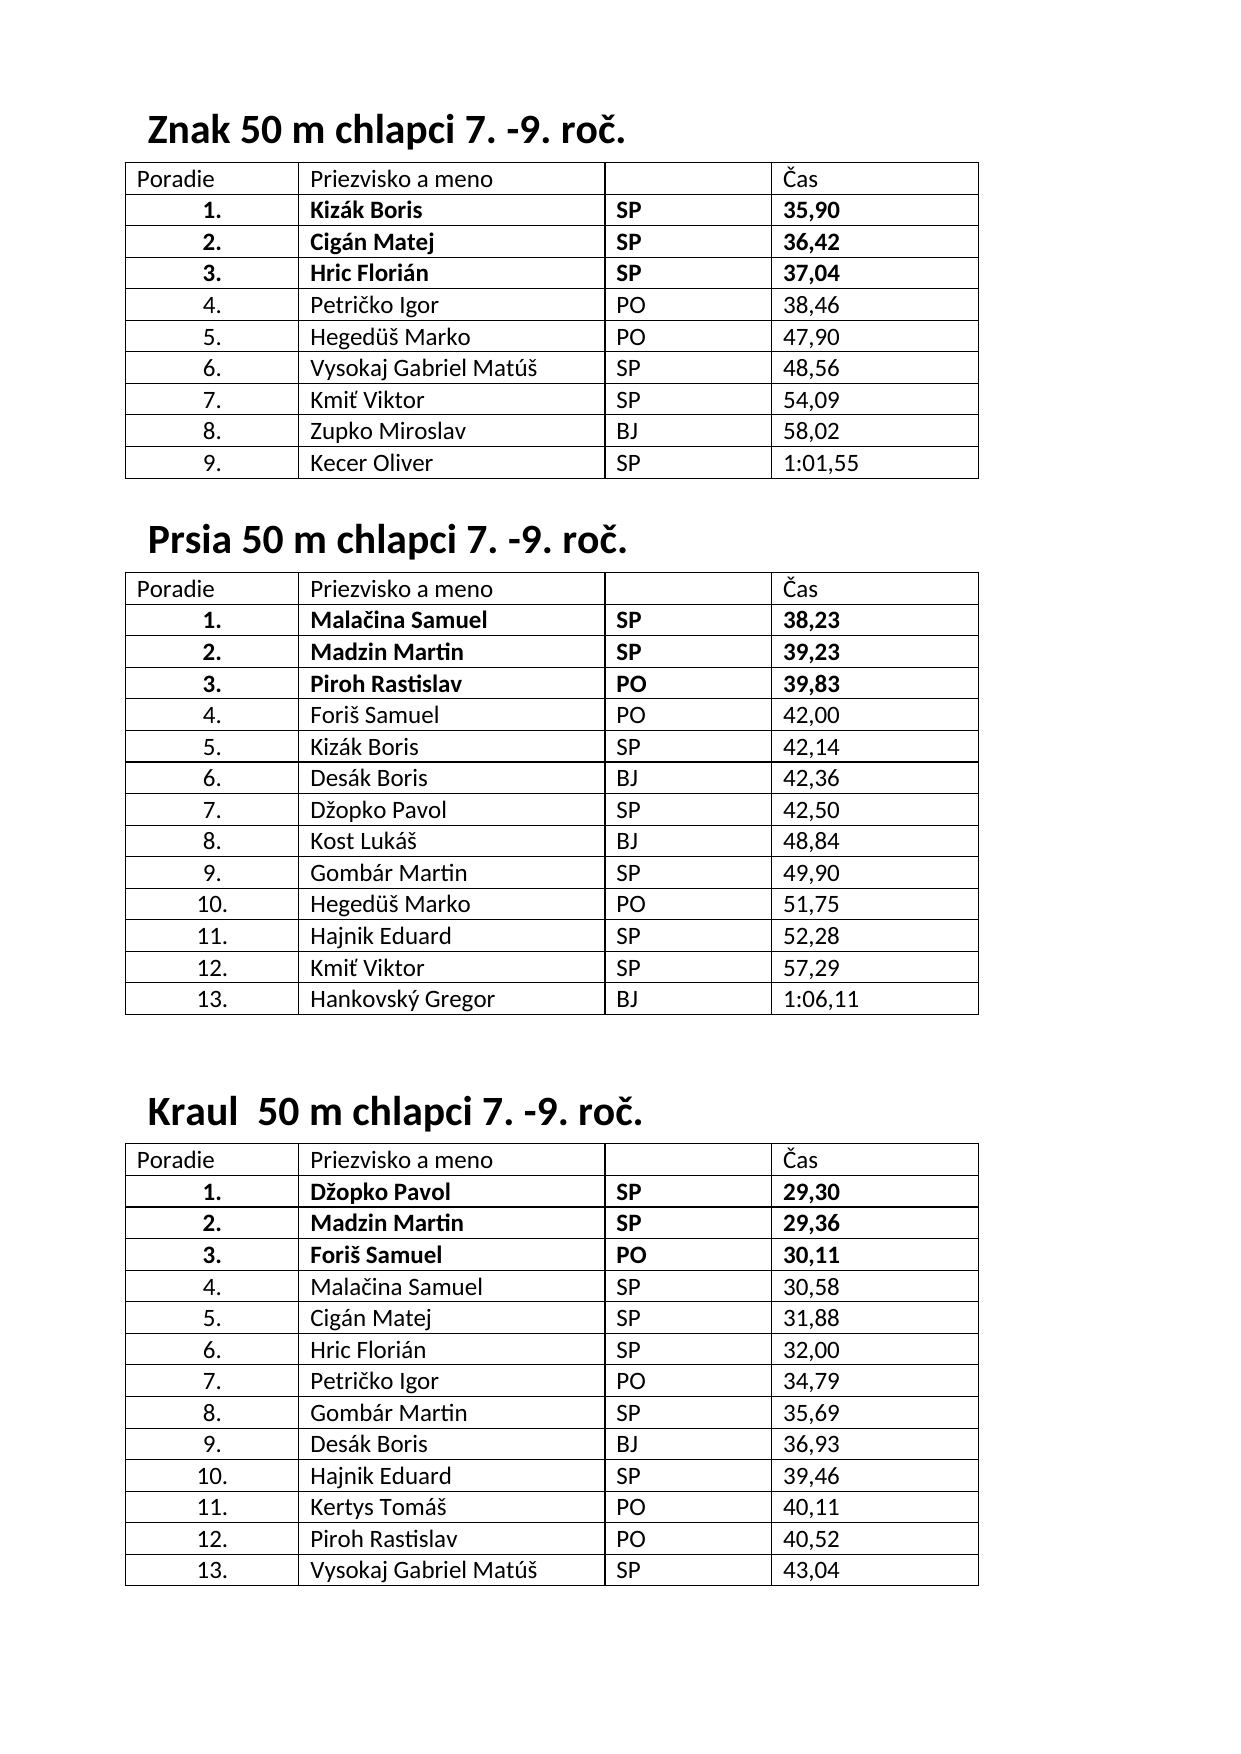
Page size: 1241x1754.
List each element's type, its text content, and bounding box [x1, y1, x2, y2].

table_header [606, 163, 771, 193]
table_cell Gombár Martin [299, 857, 604, 888]
table_cell Cigán Matej [299, 226, 604, 257]
table_header Čas [772, 1144, 978, 1175]
table_cell BJ [606, 1429, 771, 1459]
table_cell 1. [126, 1176, 298, 1206]
table_cell Cigán Matej [299, 1302, 604, 1333]
table_cell SP [606, 195, 771, 225]
table_cell Foriš Samuel [299, 1239, 604, 1269]
table_cell 36,93 [772, 1429, 978, 1459]
table_cell Madzin Martin [299, 636, 604, 667]
table_cell SP [606, 1397, 771, 1427]
table_cell BJ [606, 763, 771, 793]
table_cell SP [606, 1271, 771, 1301]
table_cell 35,90 [772, 195, 978, 225]
table_cell 4. [126, 699, 298, 730]
table_cell 58,02 [772, 415, 978, 446]
table_cell 6. [126, 1334, 298, 1364]
table_cell Petričko Igor [299, 289, 604, 320]
table_cell Hric Florián [299, 258, 604, 288]
table_cell 48,56 [772, 352, 978, 383]
table_cell PO [606, 1492, 771, 1522]
table_cell Kmiť Viktor [299, 952, 604, 982]
table_cell Hajnik Eduard [299, 920, 604, 951]
table_cell 40,11 [772, 1492, 978, 1522]
table_cell BJ [606, 415, 771, 446]
table_cell PO [606, 1523, 771, 1554]
table_cell 9. [126, 1429, 298, 1459]
table_cell 38,46 [772, 289, 978, 320]
table_cell 1:01,55 [772, 447, 978, 477]
table_cell Petričko Igor [299, 1365, 604, 1396]
table_cell Hegedüš Marko [299, 321, 604, 351]
table_cell 51,75 [772, 889, 978, 919]
table_cell Kost Lukáš [299, 826, 604, 856]
table_cell 32,00 [772, 1334, 978, 1364]
table_cell BJ [606, 983, 771, 1014]
table_cell Desák Boris [299, 1429, 604, 1459]
text Znak 50 m chlapci 7. -9. roč. [148, 103, 1093, 154]
table_cell 11. [126, 1492, 298, 1522]
table_cell Gombár Martin [299, 1397, 604, 1427]
table_cell PO [606, 668, 771, 698]
table_cell SP [606, 226, 771, 257]
table_cell 2. [126, 1208, 298, 1238]
table_header Priezvisko a meno [299, 1144, 604, 1175]
table_cell 42,00 [772, 699, 978, 730]
table_cell 40,52 [772, 1523, 978, 1554]
table_cell SP [606, 352, 771, 383]
table_cell 10. [126, 889, 298, 919]
table_cell 29,30 [772, 1176, 978, 1206]
table_cell PO [606, 1239, 771, 1269]
table_header Priezvisko a meno [299, 163, 604, 193]
table_cell Hankovský Gregor [299, 983, 604, 1014]
table_cell 30,11 [772, 1239, 978, 1269]
table_cell SP [606, 1176, 771, 1206]
table_cell 39,46 [772, 1460, 978, 1491]
table_cell SP [606, 1334, 771, 1364]
table_cell 5. [126, 731, 298, 761]
table_cell 42,14 [772, 731, 978, 761]
table_header [606, 573, 771, 603]
table_cell 4. [126, 1271, 298, 1301]
table_cell 11. [126, 920, 298, 951]
table_cell PO [606, 889, 771, 919]
table_cell 9. [126, 857, 298, 888]
table_cell Džopko Pavol [299, 794, 604, 824]
table_cell 12. [126, 952, 298, 982]
table_cell SP [606, 384, 771, 414]
table_cell Piroh Rastislav [299, 1523, 604, 1554]
table_cell SP [606, 731, 771, 761]
table_cell 29,36 [772, 1208, 978, 1238]
table_cell 42,50 [772, 794, 978, 824]
table_cell Malačina Samuel [299, 1271, 604, 1301]
table_cell 7. [126, 384, 298, 414]
table_cell 13. [126, 1555, 298, 1585]
table_cell 1:06,11 [772, 983, 978, 1014]
table_cell Hegedüš Marko [299, 889, 604, 919]
table_cell Foriš Samuel [299, 699, 604, 730]
table_cell 38,23 [772, 605, 978, 635]
table_cell 1. [126, 195, 298, 225]
table_cell 57,29 [772, 952, 978, 982]
table_cell SP [606, 952, 771, 982]
table_cell 10. [126, 1460, 298, 1491]
table_cell 39,23 [772, 636, 978, 667]
table_cell 3. [126, 258, 298, 288]
table_cell Kmiť Viktor [299, 384, 604, 414]
text Kraul 50 m chlapci 7. -9. roč. [148, 1085, 1093, 1136]
table_cell Kertys Tomáš [299, 1492, 604, 1522]
table_cell 6. [126, 763, 298, 793]
table_cell 43,04 [772, 1555, 978, 1585]
table_cell 8. [126, 415, 298, 446]
table_cell Zupko Miroslav [299, 415, 604, 446]
table_cell 4. [126, 289, 298, 320]
table_cell SP [606, 794, 771, 824]
table_cell SP [606, 636, 771, 667]
table_cell 13. [126, 983, 298, 1014]
table_cell SP [606, 1555, 771, 1585]
table_header Priezvisko a meno [299, 573, 604, 603]
table_header [606, 1144, 771, 1175]
table_cell SP [606, 605, 771, 635]
table_cell 5. [126, 1302, 298, 1333]
table_cell 49,90 [772, 857, 978, 888]
table_cell Hajnik Eduard [299, 1460, 604, 1491]
table_cell PO [606, 699, 771, 730]
table_cell SP [606, 1208, 771, 1238]
table_cell Desák Boris [299, 763, 604, 793]
table_cell SP [606, 258, 771, 288]
table_cell SP [606, 857, 771, 888]
table_header Čas [772, 163, 978, 193]
table_cell 37,04 [772, 258, 978, 288]
table_cell SP [606, 447, 771, 477]
table_cell 31,88 [772, 1302, 978, 1333]
table_cell Piroh Rastislav [299, 668, 604, 698]
table_header Poradie [126, 573, 298, 603]
table_cell Kecer Oliver [299, 447, 604, 477]
table_cell 1. [126, 605, 298, 635]
table_cell 35,69 [772, 1397, 978, 1427]
table_cell 48,84 [772, 826, 978, 856]
table_header Poradie [126, 1144, 298, 1175]
table_cell Vysokaj Gabriel Matúš [299, 352, 604, 383]
table_cell PO [606, 321, 771, 351]
table_cell BJ [606, 826, 771, 856]
table_cell SP [606, 1460, 771, 1491]
table_cell 5. [126, 321, 298, 351]
table_cell Vysokaj Gabriel Matúš [299, 1555, 604, 1585]
table_cell Madzin Martin [299, 1208, 604, 1238]
table_cell Kizák Boris [299, 731, 604, 761]
table_cell PO [606, 1365, 771, 1396]
table_cell SP [606, 1302, 771, 1333]
table_cell 8. [126, 1397, 298, 1427]
table_cell Hric Florián [299, 1334, 604, 1364]
table_cell 30,58 [772, 1271, 978, 1301]
table_cell 47,90 [772, 321, 978, 351]
text Prsia 50 m chlapci 7. -9. roč. [148, 513, 1093, 564]
table_cell 39,83 [772, 668, 978, 698]
table_cell 12. [126, 1523, 298, 1554]
table_cell 3. [126, 1239, 298, 1269]
table_header Poradie [126, 163, 298, 193]
table_header Čas [772, 573, 978, 603]
table_cell Malačina Samuel [299, 605, 604, 635]
table_cell Kizák Boris [299, 195, 604, 225]
table_cell 36,42 [772, 226, 978, 257]
table_cell 34,79 [772, 1365, 978, 1396]
table_cell 52,28 [772, 920, 978, 951]
table_cell 2. [126, 226, 298, 257]
table_cell 9. [126, 447, 298, 477]
table_cell 8. [126, 826, 298, 856]
table_cell 7. [126, 1365, 298, 1396]
table_cell 54,09 [772, 384, 978, 414]
table_cell 6. [126, 352, 298, 383]
table_cell PO [606, 289, 771, 320]
table_cell 3. [126, 668, 298, 698]
table_cell Džopko Pavol [299, 1176, 604, 1206]
table_cell 42,36 [772, 763, 978, 793]
table_cell 7. [126, 794, 298, 824]
table_cell SP [606, 920, 771, 951]
table_cell 2. [126, 636, 298, 667]
